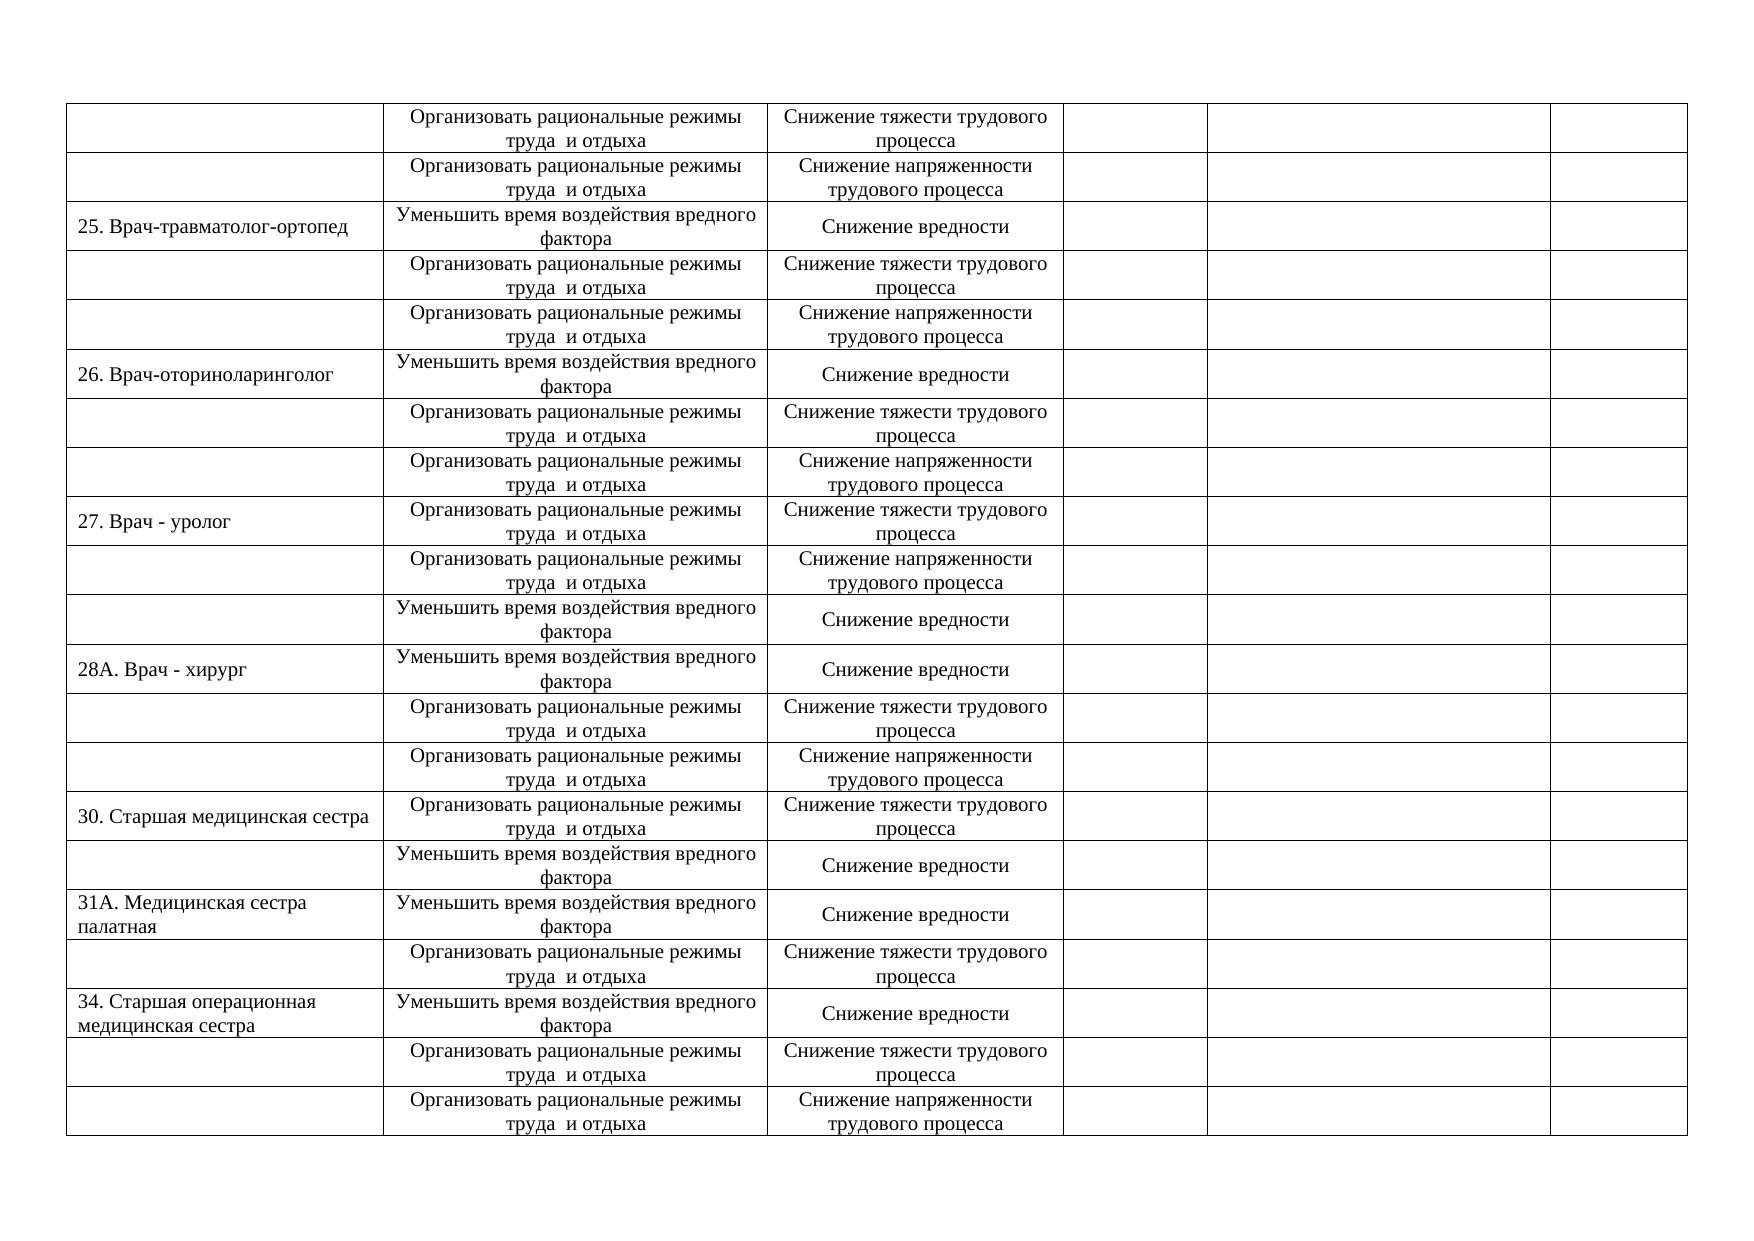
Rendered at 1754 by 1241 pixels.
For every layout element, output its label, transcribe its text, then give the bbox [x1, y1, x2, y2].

table_cell Организовать рациональные режимы труда и отдыха [384, 448, 767, 496]
table_cell [67, 841, 383, 889]
table_cell [1064, 350, 1207, 398]
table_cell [768, 153, 1063, 201]
table_cell [67, 1087, 383, 1135]
table_cell 28А. Врач - хирург [67, 645, 383, 693]
table_cell [1551, 104, 1687, 152]
table_cell [1064, 104, 1207, 152]
table_cell [1208, 202, 1550, 250]
table_cell Организовать рациональные режимы труда и отдыха [384, 743, 767, 791]
table_cell [67, 104, 383, 152]
table_cell [1208, 694, 1550, 742]
table_cell Снижение вредности [768, 350, 1063, 398]
table_cell [1208, 546, 1550, 594]
table_cell Уменьшить время воздействия вредного фактора [384, 989, 767, 1037]
table_cell Уменьшить время воздействия вредного фактора [384, 350, 767, 398]
table_cell Организовать рациональные режимы труда и отдыха [384, 251, 767, 299]
table_cell Снижение тяжести трудового процесса [768, 251, 1063, 299]
table_cell [1551, 1087, 1687, 1135]
table_cell [1551, 1038, 1687, 1086]
table_cell [67, 694, 383, 742]
table_cell [1551, 399, 1687, 447]
table_cell 27. Врач - уролог [67, 497, 383, 545]
table_cell Уменьшить время воздействия вредного фактора [384, 645, 767, 693]
table_cell Снижение тяжести трудового процесса [768, 694, 1063, 742]
table_cell Организовать рациональные режимы труда и отдыха [384, 546, 767, 594]
table_cell Организовать рациональные режимы труда и отдыха [384, 940, 767, 988]
table_cell [1064, 595, 1207, 643]
table_cell Снижение тяжести трудового процесса [768, 1038, 1063, 1086]
table_cell Уменьшить время воздействия вредного фактора [384, 841, 767, 889]
table_cell Уменьшить время воздействия вредного фактора [384, 202, 767, 250]
table_cell [1064, 251, 1207, 299]
table_cell 34. Старшая операционная медицинская сестра [67, 989, 383, 1037]
table_cell [67, 153, 383, 201]
table_cell [1551, 792, 1687, 840]
table_cell [1064, 940, 1207, 988]
table_cell [1064, 448, 1207, 496]
table_cell [1551, 890, 1687, 938]
table_cell [67, 940, 383, 988]
table_cell [1064, 841, 1207, 889]
table_cell [67, 448, 383, 496]
table_cell [1208, 104, 1550, 152]
table_cell Снижение вредности [768, 989, 1063, 1037]
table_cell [384, 153, 767, 201]
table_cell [384, 1087, 767, 1135]
table_cell Организовать рациональные режимы труда и отдыха [384, 399, 767, 447]
table_cell Снижение напряженности трудового процесса [768, 743, 1063, 791]
table_cell [1551, 595, 1687, 643]
table_cell 26. Врач-оториноларинголог [67, 350, 383, 398]
table_cell Организовать рациональные режимы труда и отдыха [384, 792, 767, 840]
table_cell [1208, 645, 1550, 693]
table_cell Снижение вредности [768, 841, 1063, 889]
table_cell [1064, 792, 1207, 840]
table_cell Снижение вредности [768, 202, 1063, 250]
table_cell [1208, 841, 1550, 889]
table_cell [67, 251, 383, 299]
table_cell [1064, 890, 1207, 938]
table_cell [1551, 448, 1687, 496]
table_cell [1208, 595, 1550, 643]
table_cell [1208, 743, 1550, 791]
table_cell [1208, 399, 1550, 447]
table_cell [1551, 645, 1687, 693]
table_cell Организовать рациональные режимы труда и отдыха [384, 497, 767, 545]
table_cell [1064, 645, 1207, 693]
table_cell [1208, 153, 1550, 201]
table_cell [67, 546, 383, 594]
table_cell Снижение тяжести трудового процесса [768, 104, 1063, 152]
table_cell Организовать рациональные режимы труда и отдыха [384, 694, 767, 742]
table_cell [1208, 300, 1550, 348]
table_cell Снижение вредности [768, 890, 1063, 938]
table_cell Уменьшить время воздействия вредного фактора [384, 595, 767, 643]
table_cell Снижение напряженности трудового процесса [768, 546, 1063, 594]
table_cell [1208, 792, 1550, 840]
table_cell Снижение тяжести трудового процесса [768, 940, 1063, 988]
table_cell Снижение тяжести трудового процесса [768, 497, 1063, 545]
table_cell [1064, 694, 1207, 742]
table_cell [1208, 989, 1550, 1037]
table_cell [67, 1038, 383, 1086]
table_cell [384, 1038, 767, 1086]
table_cell [1551, 497, 1687, 545]
table_cell [1208, 1087, 1550, 1135]
table_cell [1551, 251, 1687, 299]
table_cell [1064, 399, 1207, 447]
table_cell [67, 399, 383, 447]
table_cell Организовать рациональные режимы труда и отдыха [384, 300, 767, 348]
table_cell 25. Врач-травматолог-ортопед [67, 202, 383, 250]
table_cell [1064, 1087, 1207, 1135]
table_cell [1208, 350, 1550, 398]
table_cell Снижение вредности [768, 595, 1063, 643]
table_cell [1551, 300, 1687, 348]
table_cell [1064, 743, 1207, 791]
table_cell 31А. Медицинская сестра палатная [67, 890, 383, 938]
table_cell [1551, 202, 1687, 250]
table_cell [1551, 694, 1687, 742]
table_cell [1551, 350, 1687, 398]
table_cell [1208, 448, 1550, 496]
table_cell [1064, 989, 1207, 1037]
table_cell [1551, 940, 1687, 988]
table_cell [67, 743, 383, 791]
table_cell [1208, 497, 1550, 545]
table_cell [1551, 841, 1687, 889]
table_cell [1064, 546, 1207, 594]
table_cell [1208, 251, 1550, 299]
table_cell [1064, 153, 1207, 201]
table_cell [1208, 940, 1550, 988]
table_cell [67, 595, 383, 643]
table_cell [1064, 1038, 1207, 1086]
table_cell [67, 300, 383, 348]
table_cell [1551, 743, 1687, 791]
table_cell Снижение напряженности трудового процесса [768, 300, 1063, 348]
table_cell [1551, 153, 1687, 201]
table_cell [1551, 989, 1687, 1037]
table_cell [1064, 497, 1207, 545]
table_cell Уменьшить время воздействия вредного фактора [384, 890, 767, 938]
table_cell [1208, 1038, 1550, 1086]
table_cell [1208, 890, 1550, 938]
table_cell Снижение напряженности трудового процесса [768, 448, 1063, 496]
table_cell [1064, 202, 1207, 250]
table_cell [1551, 546, 1687, 594]
table_cell Снижение тяжести трудового процесса [768, 792, 1063, 840]
table_cell [1064, 300, 1207, 348]
table_cell Снижение вредности [768, 645, 1063, 693]
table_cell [384, 104, 767, 152]
table_cell Снижение тяжести трудового процесса [768, 399, 1063, 447]
table_cell 30. Старшая медицинская сестра [67, 792, 383, 840]
table_cell Снижение напряженности трудового процесса [768, 1087, 1063, 1135]
